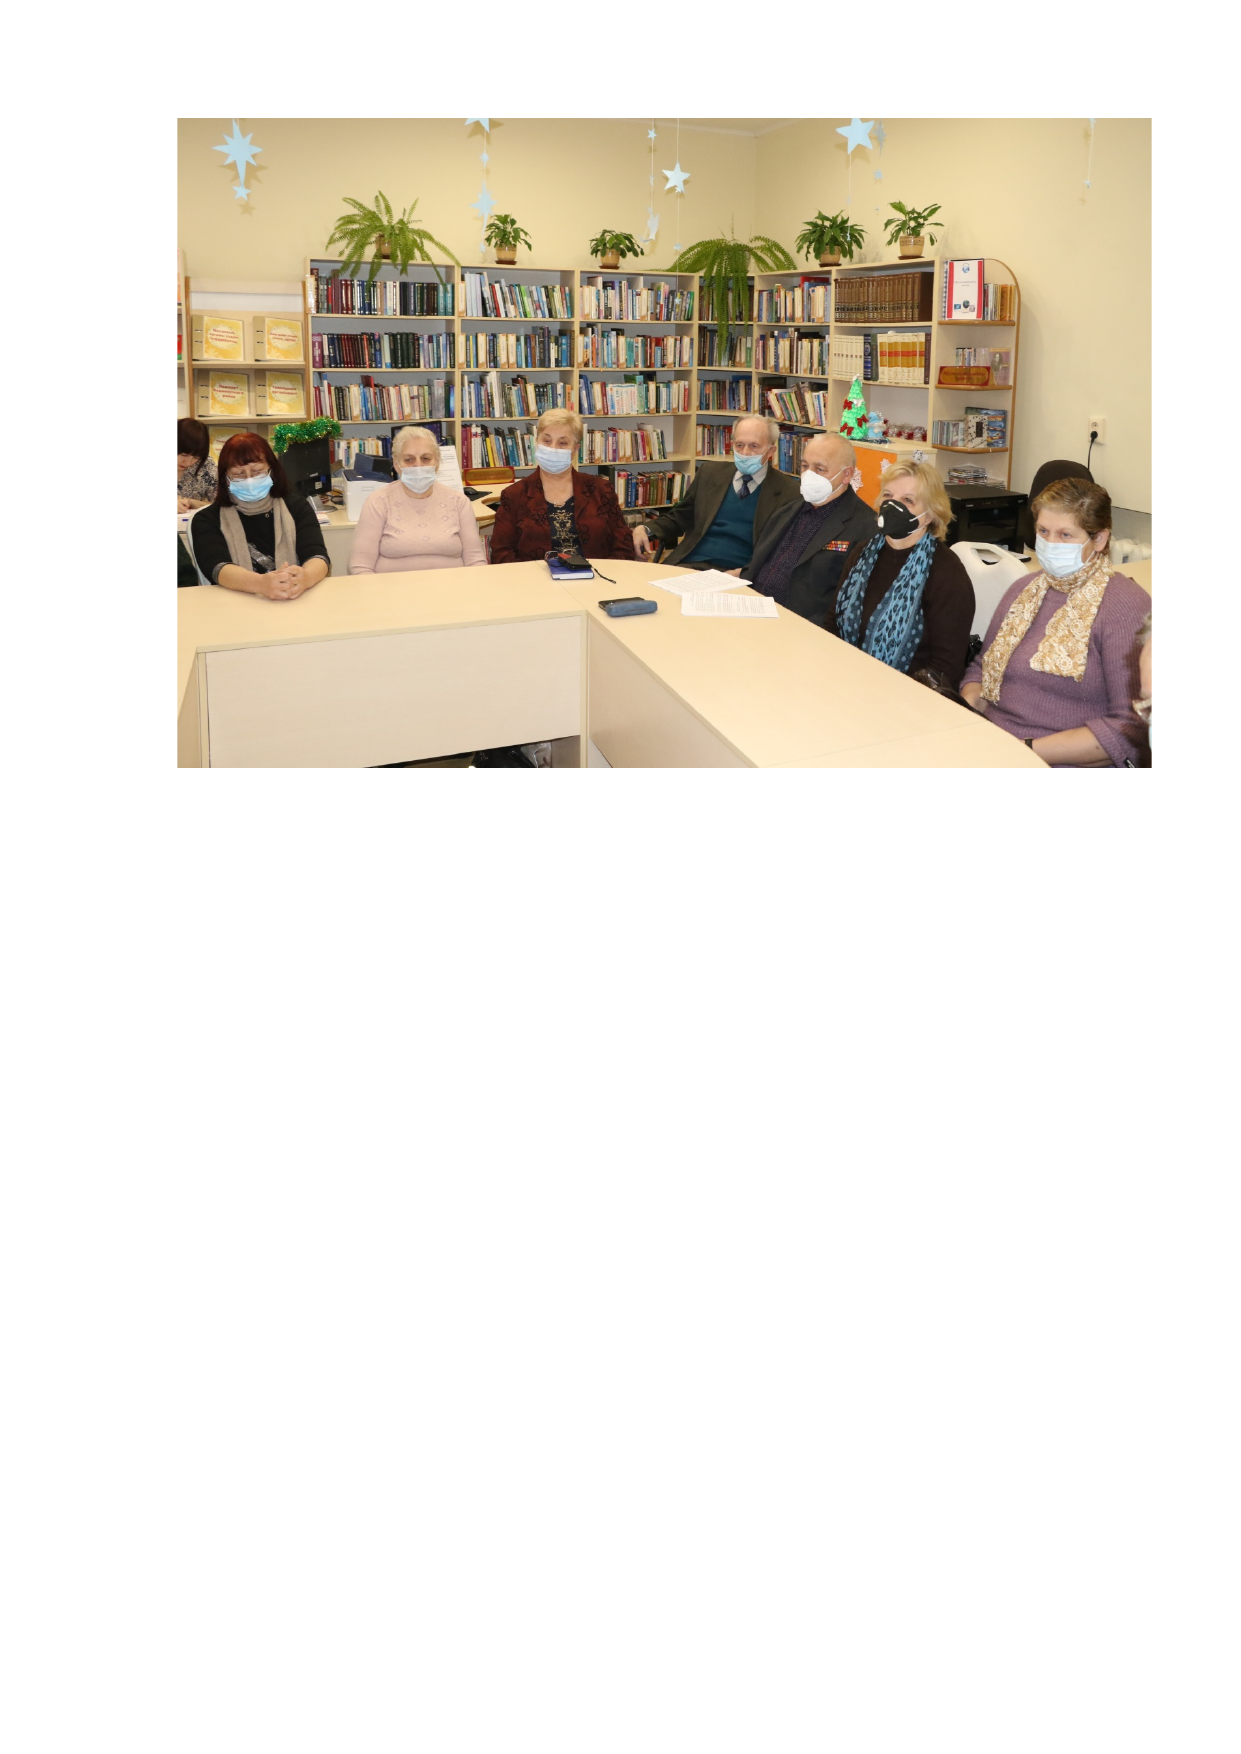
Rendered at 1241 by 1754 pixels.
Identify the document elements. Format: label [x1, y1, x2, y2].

picture [177, 118, 1152, 768]
